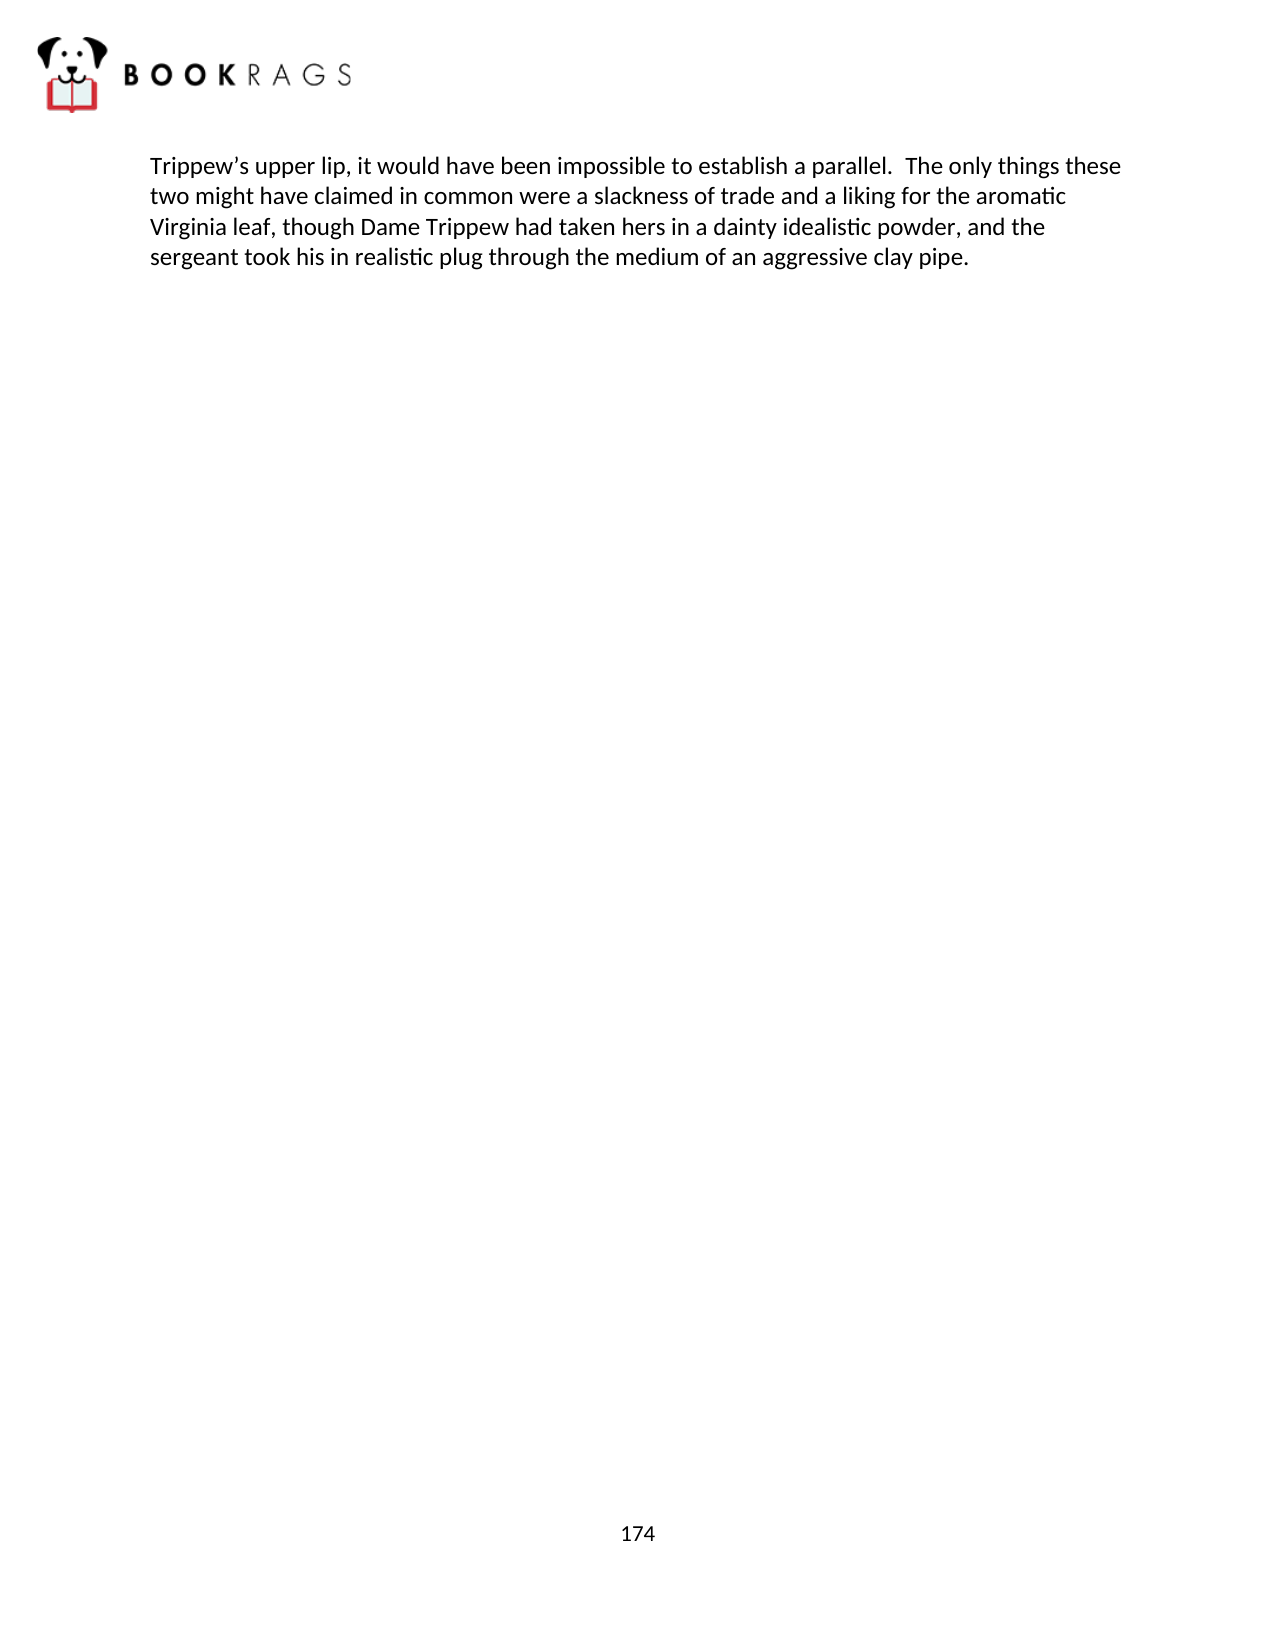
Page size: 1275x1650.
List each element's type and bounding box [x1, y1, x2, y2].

picture [37, 37, 351, 113]
text [150, 150, 1125, 272]
